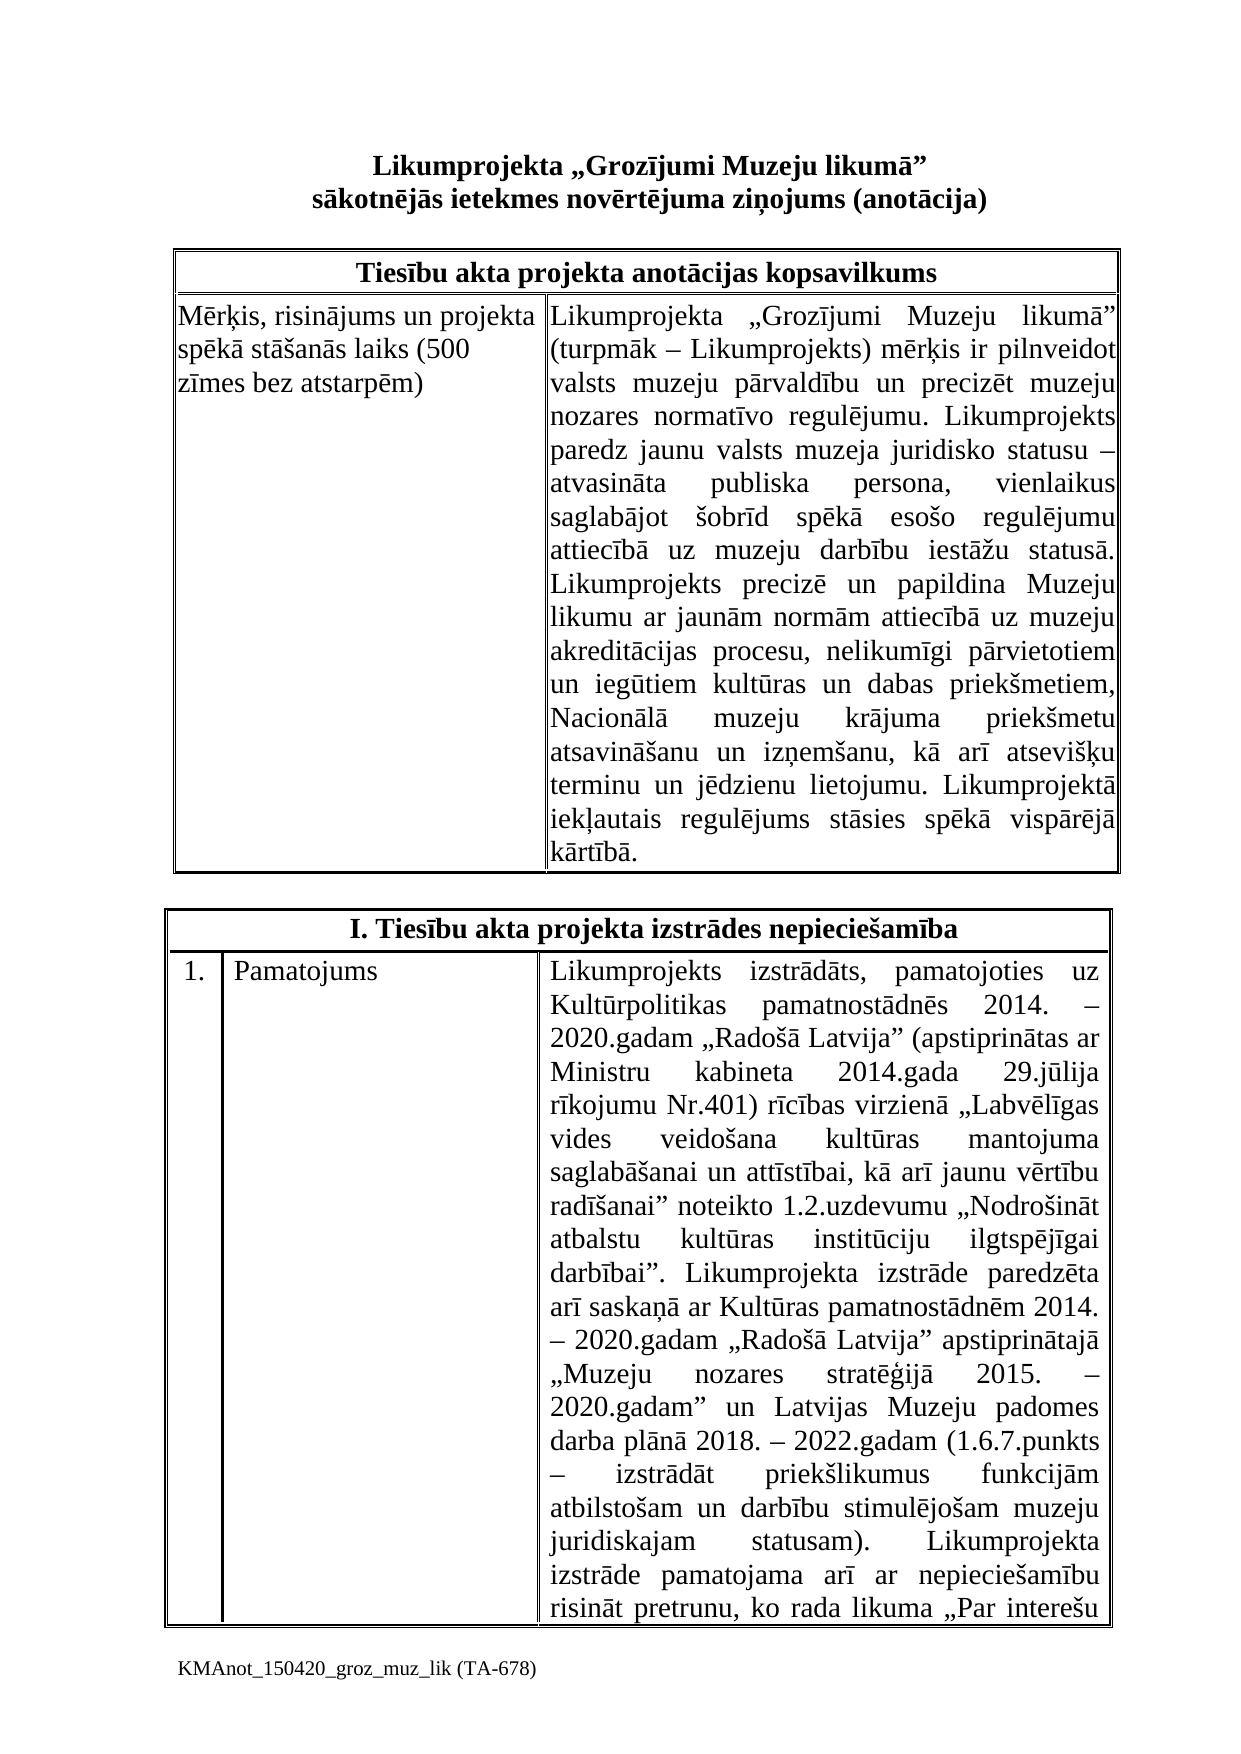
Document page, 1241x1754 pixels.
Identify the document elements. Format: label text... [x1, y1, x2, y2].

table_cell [539, 950, 1109, 1624]
text Likumprojekta „Grozījumi Muzeju likumā” [177, 148, 1122, 181]
table_cell 1. [168, 950, 222, 1624]
table_cell Mērķis, risinājums un projekta spēkā stāšanās laiks (500 zīmes bez atstarpēm) [176, 291, 547, 871]
text sākotnējās ietekmes novērtējuma ziņojums (anotācija) [177, 181, 1122, 215]
table_header Tiesību akta projekta anotācijas kopsavilkums [176, 252, 1117, 291]
table_cell Pamatojums [222, 953, 539, 1624]
table_cell Likumprojekta „Grozījumi Muzeju likumā” (turpmāk – Likumprojekts) mērķis ir pilnveidot valsts muzeju pārvaldību un precizēt muzeju nozares normatīvo regulējumu. Likumprojekts paredz jaunu valsts muzeja juridisko statusu – atvasināta publiska persona, vienlaikus saglabājot šobrīd spēkā esošo regulējumu attiecībā uz muzeju darbību iestāžu statusā. Likumprojekts precizē un papildina Muzeju likumu ar jaunām normām attiecībā uz muzeju akreditācijas procesu, nelikumīgi pārvietotiem un iegūtiem kultūras un dabas priekšmetiem, Nacionālā muzeju krājuma priekšmetu atsavināšanu un izņemšanu, kā arī atsevišķu terminu un jēdzienu lietojumu. Likumprojektā iekļautais regulējums stāsies spēkā vispārējā kārtībā. [547, 291, 1118, 871]
table_header I. Tiesību akta projekta izstrādes nepieciešamība [168, 911, 1109, 950]
